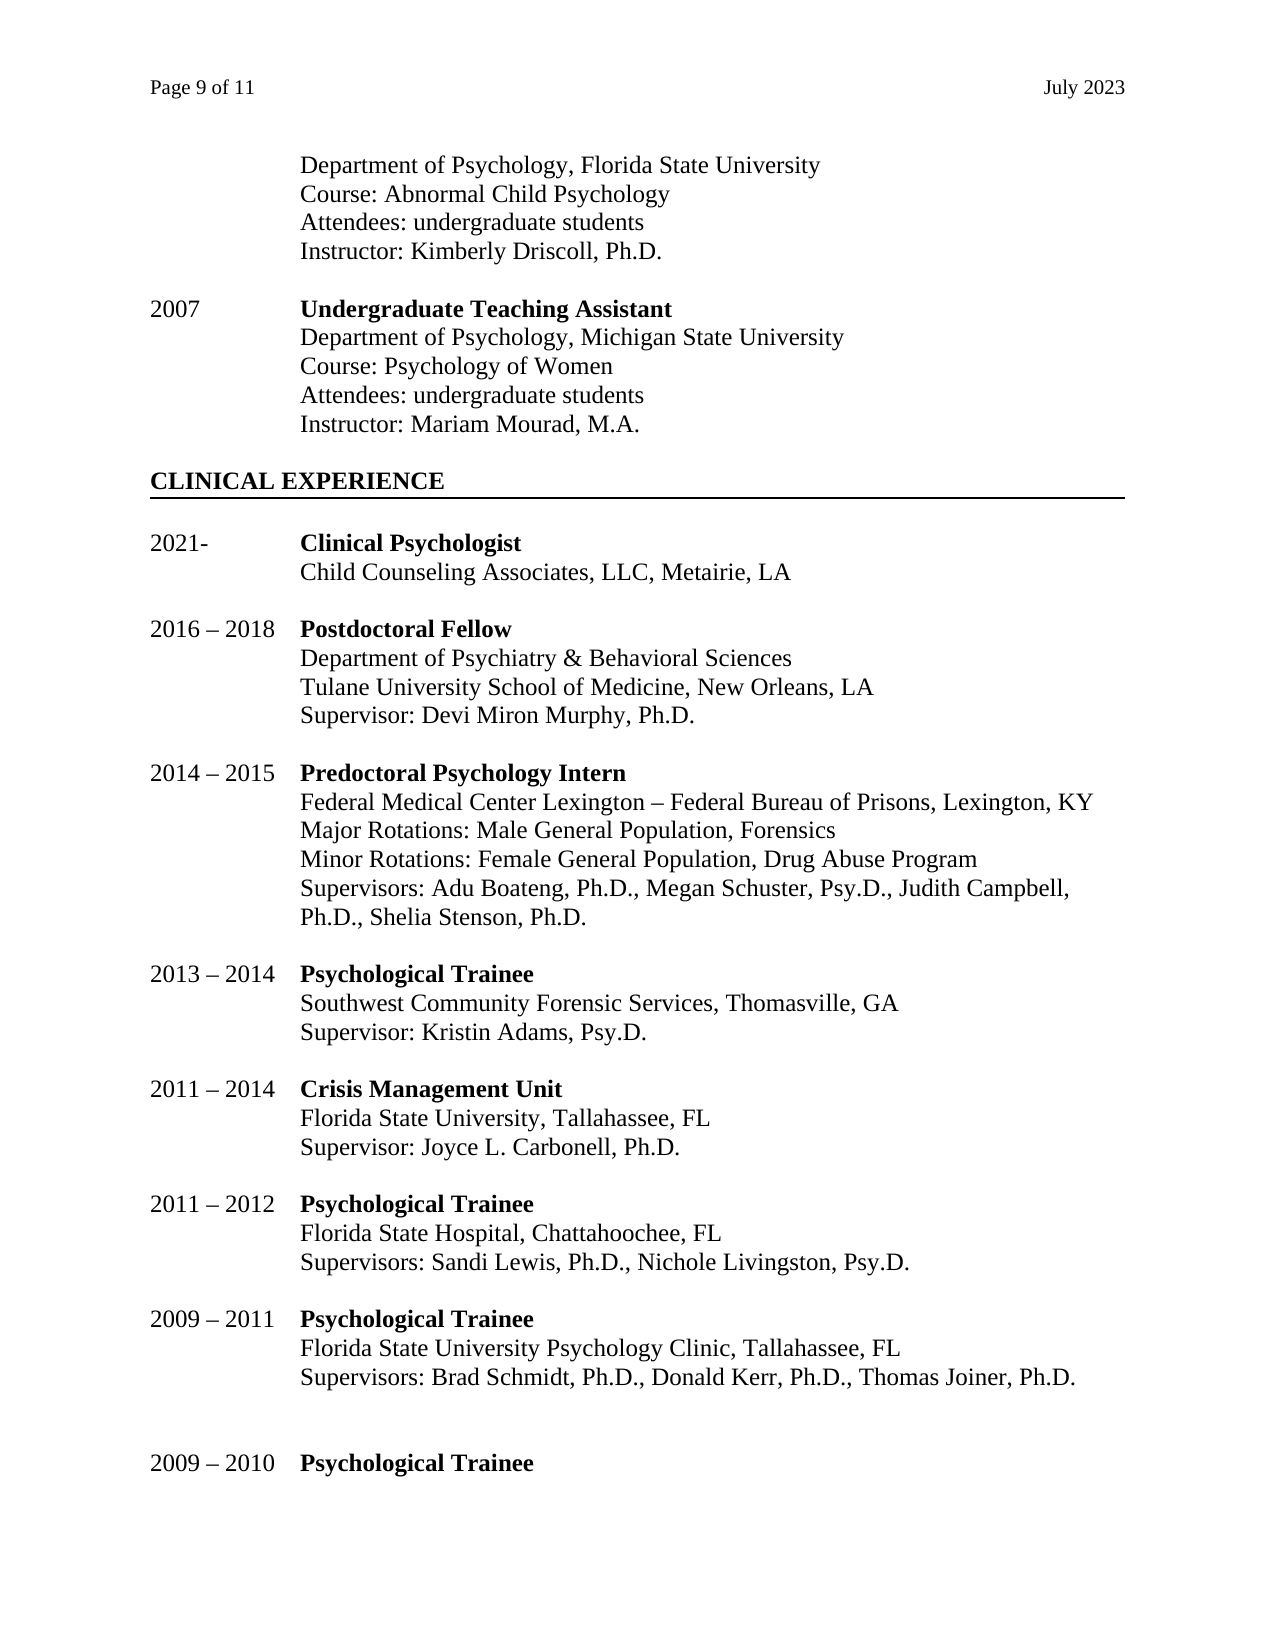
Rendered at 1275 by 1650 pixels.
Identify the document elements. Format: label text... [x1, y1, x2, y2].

text 2009 – 2011 Psychological Trainee [150, 1304, 1125, 1333]
text 2014 – 2015 Predoctoral Psychology Intern [150, 758, 1125, 787]
text Florida State University Psychology Clinic, Tallahassee, FL [150, 1333, 1125, 1362]
text CLINICAL EXPERIENCE [150, 466, 1125, 497]
text 2007 Undergraduate Teaching Assistant [150, 294, 1125, 322]
text Department of Psychiatry & Behavioral Sciences [150, 643, 1125, 672]
text 2011 – 2014 Crisis Management Unit [150, 1074, 1125, 1103]
text 2013 – 2014 Psychological Trainee [150, 959, 1125, 988]
text Supervisor: Kristin Adams, Psy.D. [150, 1017, 1125, 1045]
text Course: Psychology of Women [150, 351, 1125, 380]
text Supervisor: Devi Miron Murphy, Ph.D. [225, 700, 1125, 729]
text 2009 – 2010 Psychological Trainee [150, 1448, 1125, 1477]
text Supervisors: Sandi Lewis, Ph.D., Nichole Livingston, Psy.D. [150, 1247, 1125, 1275]
text 2011 – 2012 Psychological Trainee [150, 1189, 1125, 1218]
text Child Counseling Associates, LLC, Metairie, LA [150, 557, 1125, 585]
text Southwest Community Forensic Services, Thomasville, GA [150, 988, 1125, 1017]
text Supervisor: Joyce L. Carbonell, Ph.D. [150, 1132, 1125, 1160]
text Federal Medical Center Lexington – Federal Bureau of Prisons, Lexington, KY [150, 787, 1125, 815]
text Attendees: undergraduate students [150, 380, 1125, 409]
text Minor Rotations: Female General Population, Drug Abuse Program [300, 844, 1125, 873]
text Instructor: Kimberly Driscoll, Ph.D. [150, 236, 1125, 265]
text Attendees: undergraduate students [150, 207, 1125, 236]
text Florida State Hospital, Chattahoochee, FL [150, 1218, 1125, 1247]
text Department of Psychology, Michigan State University [150, 322, 1125, 351]
text Supervisors: Adu Boateng, Ph.D., Megan Schuster, Psy.D., Judith Campbell, Ph.D., Shelia Stenson, Ph.D. [300, 873, 1125, 930]
text Tulane University School of Medicine, New Orleans, LA [225, 672, 1125, 700]
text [150, 150, 1125, 179]
text Course: Abnormal Child Psychology [150, 179, 1125, 207]
text 2021- Clinical Psychologist [150, 528, 1125, 557]
text Instructor: Mariam Mourad, M.A. [150, 409, 1125, 437]
text 2016 – 2018 Postdoctoral Fellow [150, 614, 1125, 643]
text Supervisors: Brad Schmidt, Ph.D., Donald Kerr, Ph.D., Thomas Joiner, Ph.D. [150, 1362, 1125, 1390]
text Florida State University, Tallahassee, FL [150, 1103, 1125, 1132]
text Major Rotations: Male General Population, Forensics [300, 815, 1125, 844]
